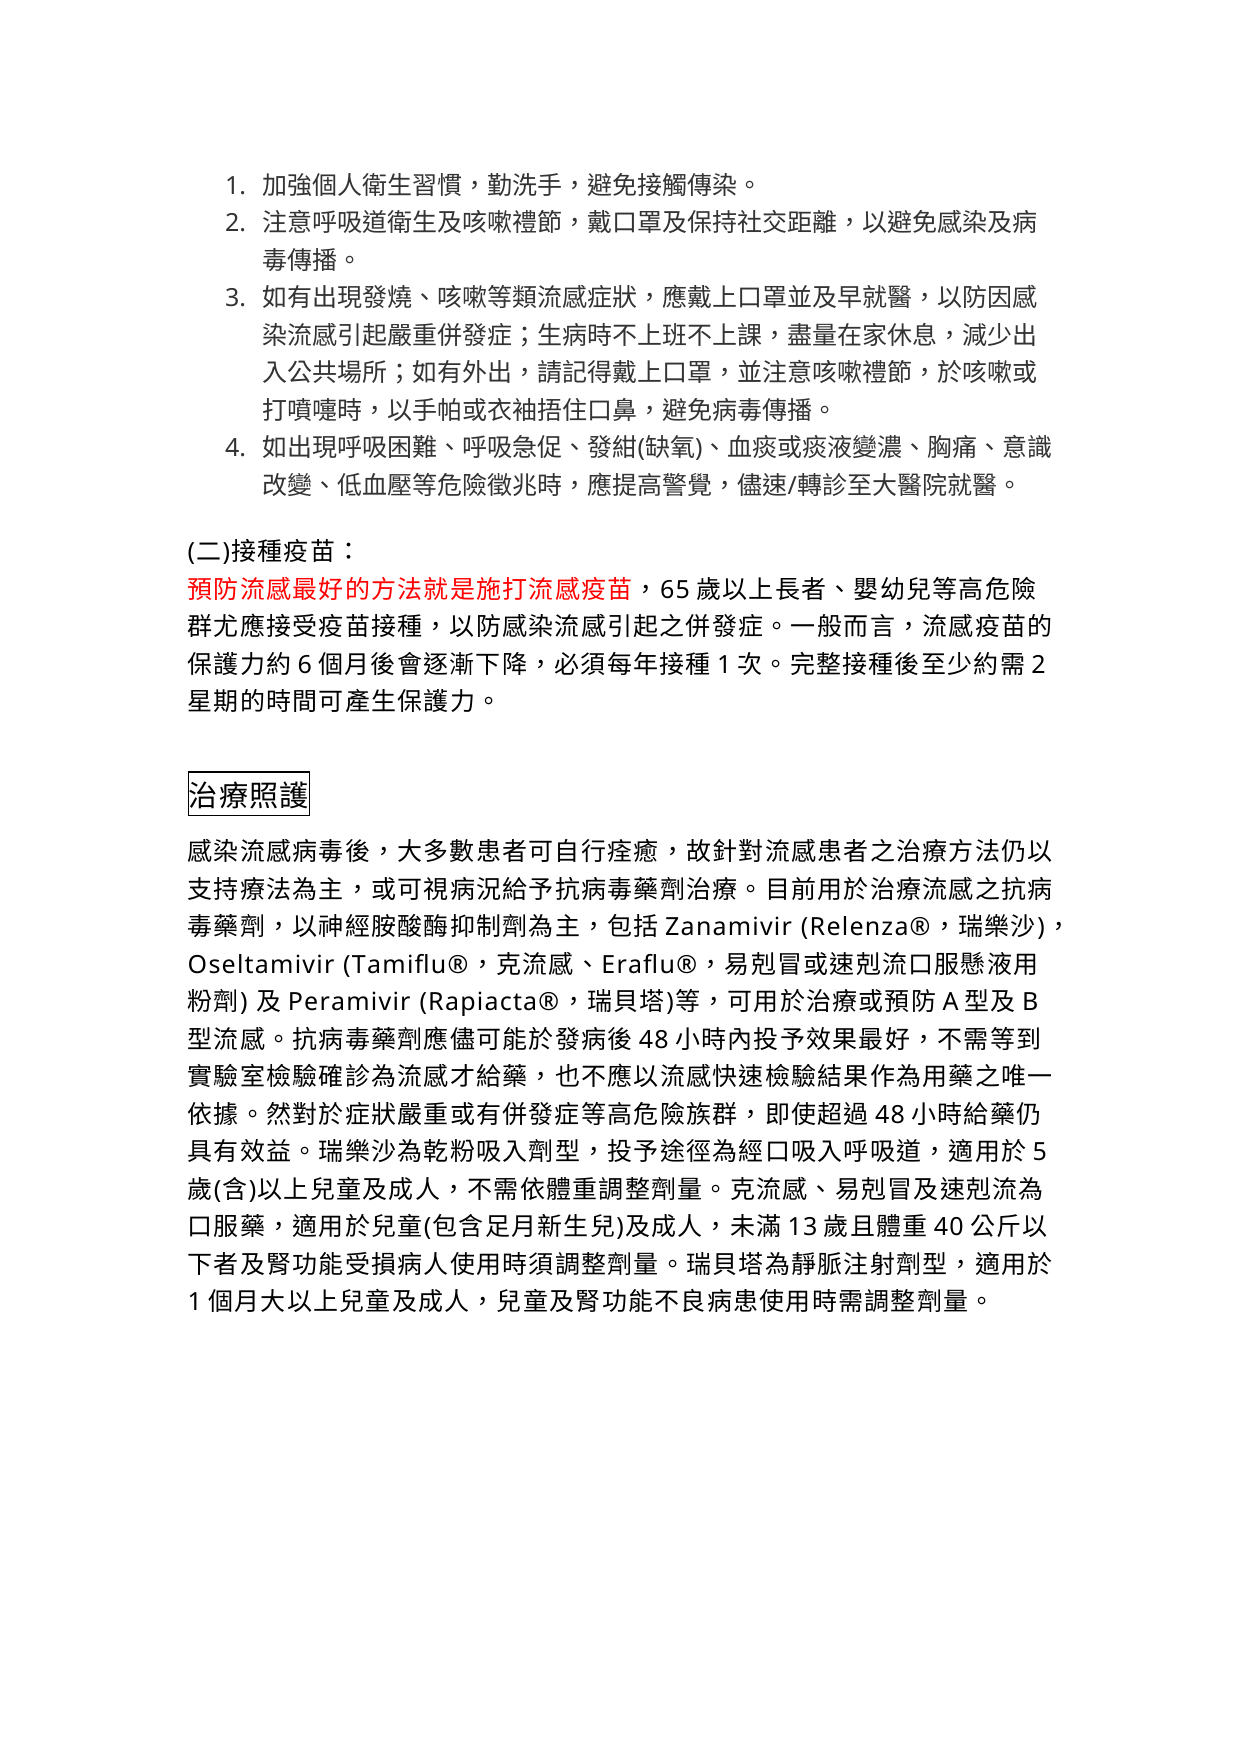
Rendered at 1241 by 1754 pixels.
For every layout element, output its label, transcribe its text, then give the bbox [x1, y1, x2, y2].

list 注意呼吸道衛生及咳嗽禮節，戴口罩及保持社交距離，以避免感染及病毒傳播。 [225, 202, 1053, 277]
text (二)接種疫苗： 預防流感最好的方法就是施打流感疫苗，65歲以上長者、嬰幼兒等高危險群尤應接受疫苗接種，以防感染流感引起之併發症。一般而言，流感疫苗的保護力約6個月後會逐漸下降，必須每年接種1次。完整接種後至少約需2星期的時間可產生保護力。 治療照護 感染流感病毒後，大多數患者可自行痊癒，故針對流感患者之治療方法仍以支持療法為主，或可視病況給予抗病毒藥劑治療。目前用於治療流感之抗病毒藥劑，以神經胺酸酶抑制劑為主，包括Zanamivir (Relenza®，瑞樂沙)，Oseltamivir (Tamiflu®，克流感、Eraflu®，易剋冒或速剋流口服懸液用粉劑) 及Peramivir (Rapiacta®，瑞貝塔)等，可用於治療或預防A型及B型流感。抗病毒藥劑應儘可能於發病後48小時內投予效果最好，不需等到實驗室檢驗確診為流感才給藥，也不應以流感快速檢驗結果作為用藥之唯一依據。然對於症狀嚴重或有併發症等高危險族群，即使超過48小時給藥仍具有效益。瑞樂沙為乾粉吸入劑型，投予途徑為經口吸入呼吸道，適用於5歲(含)以上兒童及成人，不需依體重調整劑量。克流感、易剋冒及速剋流為口服藥，適用於兒童(包含足月新生兒)及成人，未滿13歲且體重40公斤以下者及腎功能受損病人使用時須調整劑量。瑞貝塔為靜脈注射劑型，適用於1個月大以上兒童及成人，兒童及腎功能不良病患使用時需調整劑量。 [187, 531, 1053, 1319]
list 如有出現發燒、咳嗽等類流感症狀，應戴上口罩並及早就醫，以防因感染流感引起嚴重併發症；生病時不上班不上課，盡量在家休息，減少出入公共場所；如有外出，請記得戴上口罩，並注意咳嗽禮節，於咳嗽或打噴嚏時，以手帕或衣袖捂住口鼻，避免病毒傳播。 [225, 277, 1053, 427]
list 加強個人衛生習慣，勤洗手，避免接觸傳染。 [225, 164, 1053, 202]
list 如出現呼吸困難、呼吸急促、發紺(缺氧)、血痰或痰液變濃、胸痛、意識改變、低血壓等危險徵兆時，應提高警覺，儘速/轉診至大醫院就醫。 [225, 427, 1053, 502]
